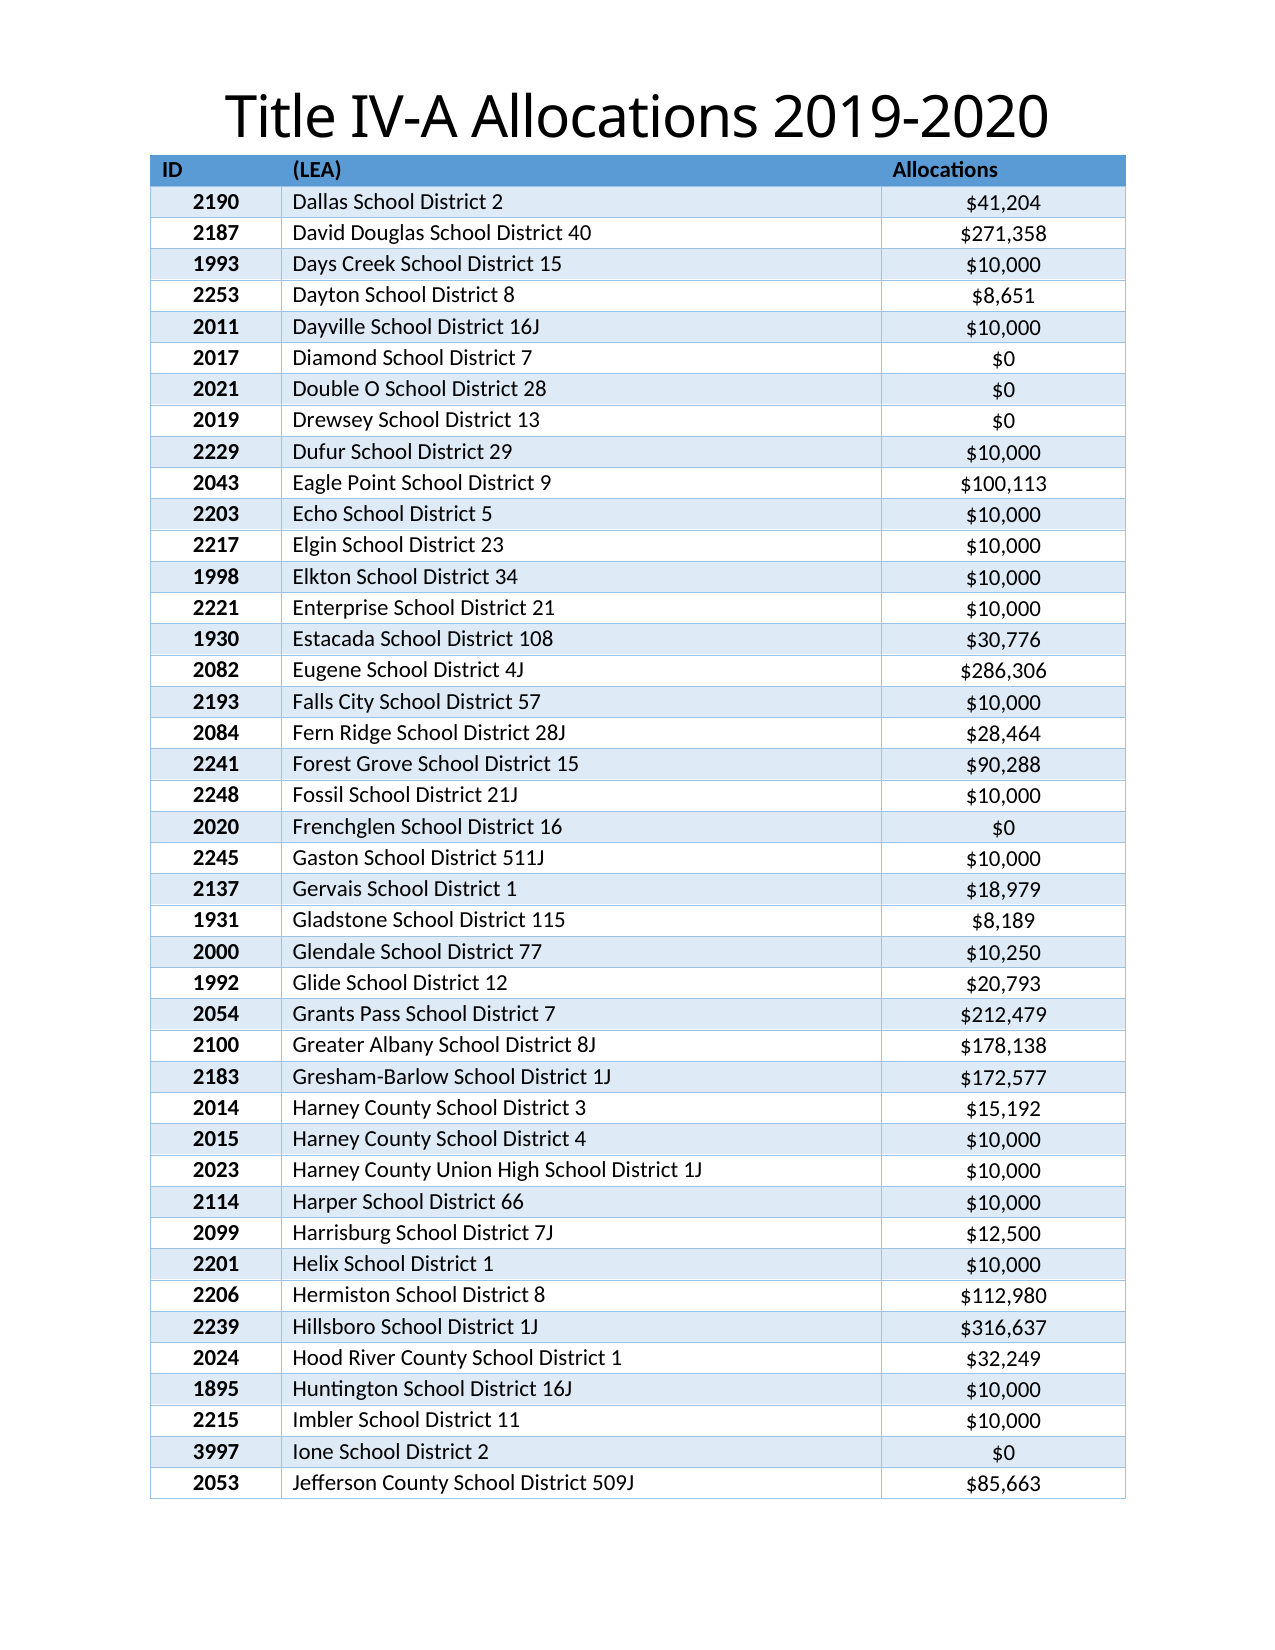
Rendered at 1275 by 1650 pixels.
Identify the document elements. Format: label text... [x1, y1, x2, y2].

table_cell 2239 [151, 1312, 281, 1342]
table_cell Forest Grove School District 15 [282, 749, 881, 779]
table_cell 2221 [151, 593, 281, 623]
table_cell $15,192 [882, 1093, 1125, 1123]
table_cell Hood River County School District 1 [282, 1343, 881, 1373]
table_cell $10,250 [882, 937, 1125, 967]
table_cell 2187 [151, 218, 281, 248]
table_cell Gervais School District 1 [282, 874, 881, 904]
table_cell $10,000 [882, 499, 1125, 529]
table_cell $0 [882, 812, 1125, 842]
table_cell $316,637 [882, 1312, 1125, 1342]
table_cell 2241 [151, 749, 281, 779]
table_cell Fossil School District 21J [282, 781, 881, 811]
table_cell Greater Albany School District 8J [282, 1031, 881, 1061]
table_cell $10,000 [882, 687, 1125, 717]
table_cell 1998 [151, 562, 281, 592]
table_cell $10,000 [882, 1156, 1125, 1186]
table_cell $10,000 [882, 531, 1125, 561]
table_cell $41,204 [882, 187, 1125, 217]
table_cell 1931 [151, 906, 281, 936]
table_cell 2021 [151, 374, 281, 404]
table_cell Eagle Point School District 9 [282, 468, 881, 498]
table_cell Imbler School District 11 [282, 1406, 881, 1436]
table_cell Falls City School District 57 [282, 687, 881, 717]
table_cell 2000 [151, 937, 281, 967]
table_header ID [151, 156, 281, 186]
table_cell 1895 [151, 1374, 281, 1404]
table_cell 2245 [151, 843, 281, 873]
table_cell Elkton School District 34 [282, 562, 881, 592]
table_cell $10,000 [882, 1406, 1125, 1436]
table_cell $212,479 [882, 999, 1125, 1029]
table_cell 1993 [151, 249, 281, 279]
table_cell Frenchglen School District 16 [282, 812, 881, 842]
table_cell 2019 [151, 406, 281, 436]
table_cell $0 [882, 343, 1125, 373]
table_cell 1992 [151, 968, 281, 998]
table_cell $0 [882, 406, 1125, 436]
table_cell 3997 [151, 1437, 281, 1467]
table_cell 2100 [151, 1031, 281, 1061]
table_cell 2043 [151, 468, 281, 498]
table_cell 2015 [151, 1124, 281, 1154]
table_cell 2137 [151, 874, 281, 904]
table_cell Helix School District 1 [282, 1249, 881, 1279]
table_cell Jefferson County School District 509J [282, 1468, 881, 1498]
table_cell Days Creek School District 15 [282, 249, 881, 279]
table_cell 2183 [151, 1062, 281, 1092]
table_cell 2020 [151, 812, 281, 842]
table_cell Fern Ridge School District 28J [282, 718, 881, 748]
table_cell $178,138 [882, 1031, 1125, 1061]
table_cell 2114 [151, 1187, 281, 1217]
table_cell $10,000 [882, 1124, 1125, 1154]
table_cell $10,000 [882, 437, 1125, 467]
table_cell 2193 [151, 687, 281, 717]
table_cell $100,113 [882, 468, 1125, 498]
table_cell 2215 [151, 1406, 281, 1436]
table_cell 2017 [151, 343, 281, 373]
table_cell Dallas School District 2 [282, 187, 881, 217]
table_cell Hermiston School District 8 [282, 1281, 881, 1311]
table_cell $10,000 [882, 249, 1125, 279]
table_cell $32,249 [882, 1343, 1125, 1373]
table_cell Harrisburg School District 7J [282, 1218, 881, 1248]
table_cell 2084 [151, 718, 281, 748]
table_cell $12,500 [882, 1218, 1125, 1248]
table_cell 2054 [151, 999, 281, 1029]
table_cell Hillsboro School District 1J [282, 1312, 881, 1342]
table_cell 2053 [151, 1468, 281, 1498]
table_cell Dufur School District 29 [282, 437, 881, 467]
table_cell 2014 [151, 1093, 281, 1123]
table_cell Enterprise School District 21 [282, 593, 881, 623]
table_cell $28,464 [882, 718, 1125, 748]
table_header Allocations [882, 156, 1125, 186]
table_cell 2011 [151, 312, 281, 342]
table_cell Gresham-Barlow School District 1J [282, 1062, 881, 1092]
table_cell $8,651 [882, 281, 1125, 311]
table_cell $271,358 [882, 218, 1125, 248]
table_cell Gaston School District 511J [282, 843, 881, 873]
table_cell 2082 [151, 656, 281, 686]
table_cell $10,000 [882, 1187, 1125, 1217]
table_cell 2229 [151, 437, 281, 467]
table_cell $10,000 [882, 843, 1125, 873]
table_cell $85,663 [882, 1468, 1125, 1498]
table_cell Dayton School District 8 [282, 281, 881, 311]
table_cell Harper School District 66 [282, 1187, 881, 1217]
table_cell Double O School District 28 [282, 374, 881, 404]
table_cell $0 [882, 374, 1125, 404]
table_cell $172,577 [882, 1062, 1125, 1092]
table_cell Diamond School District 7 [282, 343, 881, 373]
table_cell $8,189 [882, 906, 1125, 936]
table_cell 2201 [151, 1249, 281, 1279]
table_cell Harney County Union High School District 1J [282, 1156, 881, 1186]
table_cell 2023 [151, 1156, 281, 1186]
table_cell Drewsey School District 13 [282, 406, 881, 436]
table_cell $10,000 [882, 312, 1125, 342]
table_cell $30,776 [882, 624, 1125, 654]
table_cell 1930 [151, 624, 281, 654]
table_cell 2217 [151, 531, 281, 561]
table_cell Ione School District 2 [282, 1437, 881, 1467]
table_cell 2253 [151, 281, 281, 311]
table_cell 2099 [151, 1218, 281, 1248]
table_cell $10,000 [882, 781, 1125, 811]
table_cell Eugene School District 4J [282, 656, 881, 686]
table_cell Estacada School District 108 [282, 624, 881, 654]
table_cell Glide School District 12 [282, 968, 881, 998]
table_cell Huntington School District 16J [282, 1374, 881, 1404]
table_cell $10,000 [882, 1374, 1125, 1404]
table_cell Dayville School District 16J [282, 312, 881, 342]
table_cell Echo School District 5 [282, 499, 881, 529]
table_cell Harney County School District 4 [282, 1124, 881, 1154]
table_cell $10,000 [882, 562, 1125, 592]
table_cell $20,793 [882, 968, 1125, 998]
table_cell 2248 [151, 781, 281, 811]
table_cell $0 [882, 1437, 1125, 1467]
table_header (LEA) [282, 156, 881, 186]
table_cell $10,000 [882, 593, 1125, 623]
table_cell Grants Pass School District 7 [282, 999, 881, 1029]
table_cell $112,980 [882, 1281, 1125, 1311]
table_cell Glendale School District 77 [282, 937, 881, 967]
table_cell 2190 [151, 187, 281, 217]
table_cell Gladstone School District 115 [282, 906, 881, 936]
table_cell 2206 [151, 1281, 281, 1311]
table_cell 2203 [151, 499, 281, 529]
table_cell $18,979 [882, 874, 1125, 904]
table_cell $90,288 [882, 749, 1125, 779]
table_cell Elgin School District 23 [282, 531, 881, 561]
table_cell Harney County School District 3 [282, 1093, 881, 1123]
table_cell 2024 [151, 1343, 281, 1373]
table_cell David Douglas School District 40 [282, 218, 881, 248]
table_cell $286,306 [882, 656, 1125, 686]
table_cell $10,000 [882, 1249, 1125, 1279]
